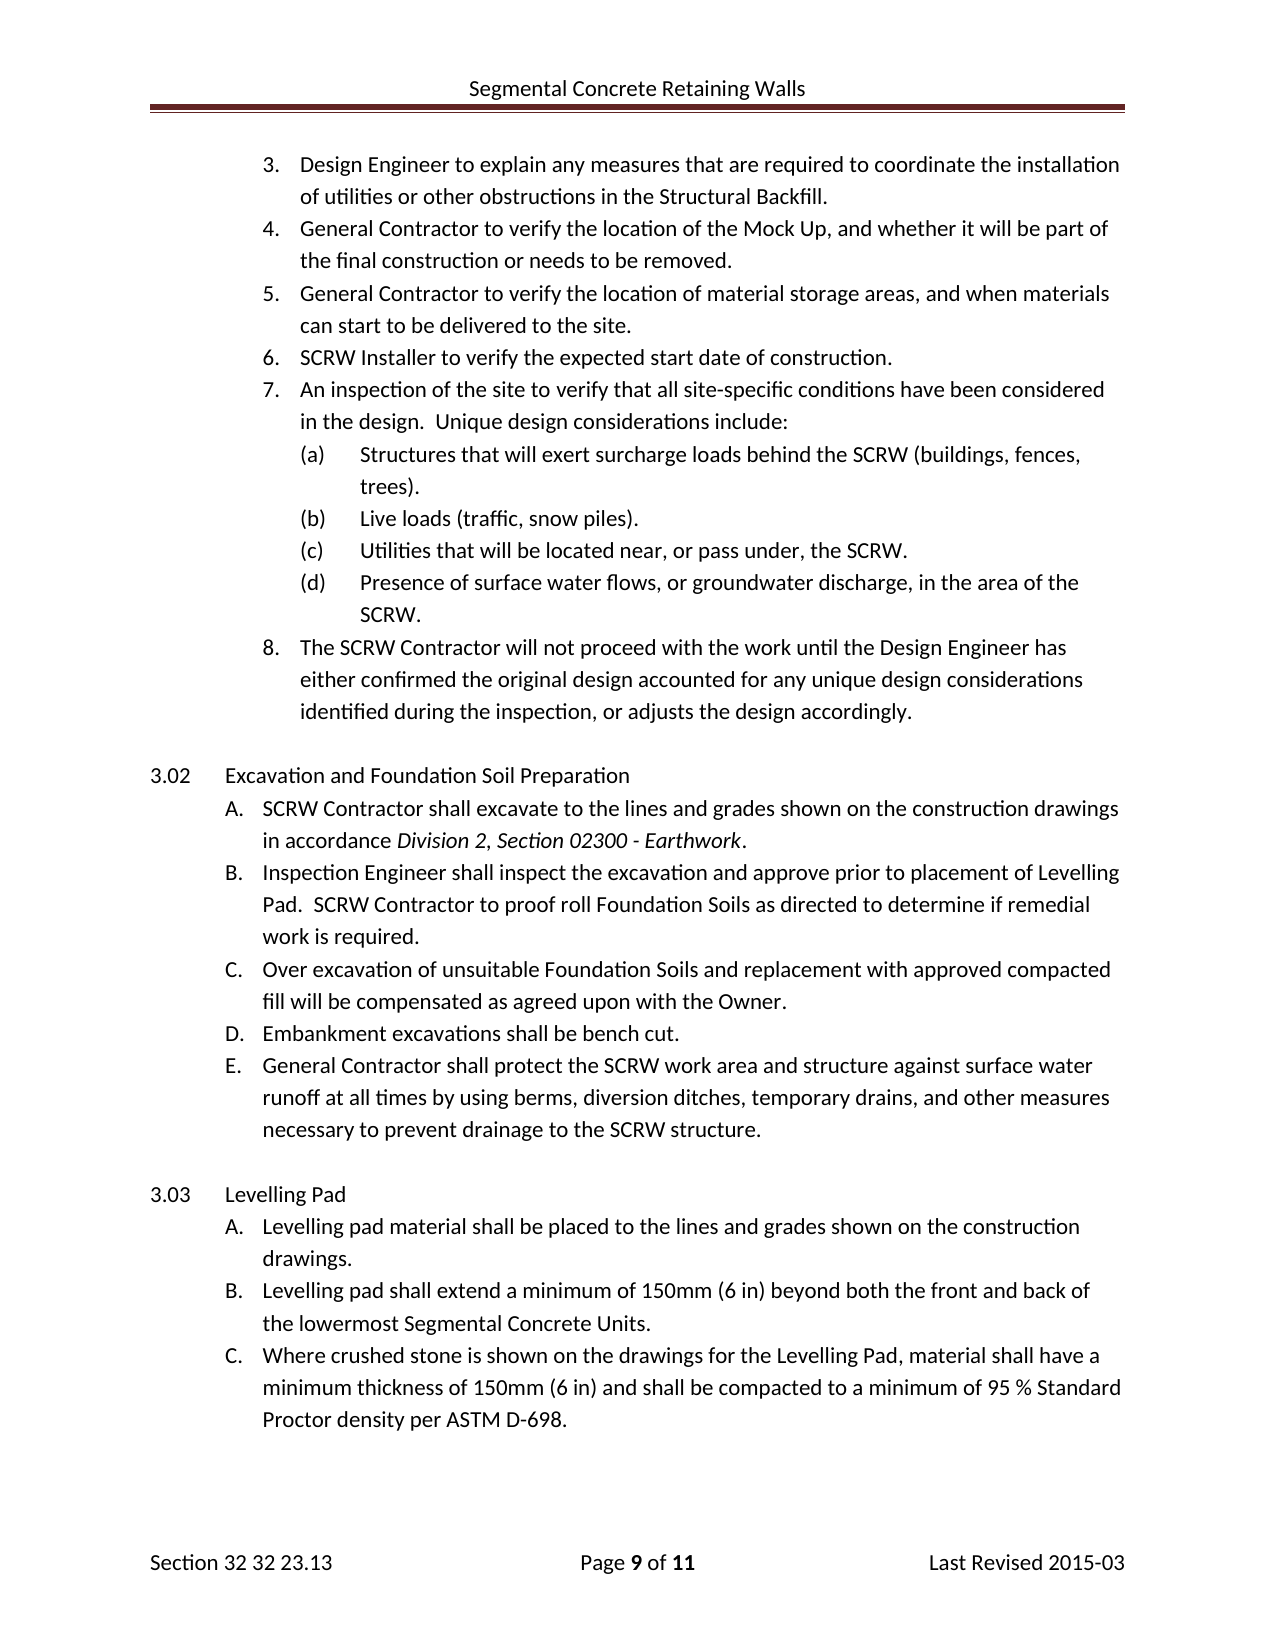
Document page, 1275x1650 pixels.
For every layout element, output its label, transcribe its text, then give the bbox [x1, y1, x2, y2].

list Levelling pad material shall be placed to the lines and grades shown on the construction drawings. [225, 1212, 1125, 1272]
list Excavation and Foundation Soil Preparation [150, 762, 1125, 789]
list Inspection Engineer shall inspect the excavation and approve prior to placement of Levelling Pad. SCRW Contractor to proof roll Foundation Soils as directed to determine if remedial work is required. [225, 858, 1125, 951]
list Structures that will exert surcharge loads behind the SCRW (buildings, fences, trees). [300, 440, 1125, 500]
list An inspection of the site to verify that all site-specific conditions have been considered in the design. Unique design considerations include: [262, 375, 1125, 436]
list Embankment excavations shall be bench cut. [225, 1019, 1125, 1047]
list SCRW Contractor shall excavate to the lines and grades shown on the construction drawings in accordance Division 2, Section 02300 - Earthwork. [225, 794, 1125, 854]
list Over excavation of unsuitable Foundation Soils and replacement with approved compacted fill will be compensated as agreed upon with the Owner. [225, 955, 1125, 1015]
list Utilities that will be located near, or pass under, the SCRW. [300, 536, 1125, 564]
list The SCRW Contractor will not proceed with the work until the Design Engineer has either confirmed the original design accounted for any unique design considerations identified during the inspection, or adjusts the design accordingly. [262, 633, 1125, 725]
list SCRW Installer to verify the expected start date of construction. [262, 343, 1125, 371]
list Presence of surface water flows, or groundwater discharge, in the area of the SCRW. [300, 568, 1125, 629]
list Levelling pad shall extend a minimum of 150mm (6 in) beyond both the front and back of the lowermost Segmental Concrete Units. [225, 1277, 1125, 1337]
list General Contractor shall protect the SCRW work area and structure against surface water runoff at all times by using berms, diversion ditches, temporary drains, and other measures necessary to prevent drainage to the SCRW structure. [225, 1051, 1125, 1144]
list General Contractor to verify the location of the Mock Up, and whether it will be part of the final construction or needs to be removed. [262, 214, 1125, 274]
list General Contractor to verify the location of material storage areas, and when materials can start to be delivered to the site. [262, 279, 1125, 339]
list Live loads (traffic, snow piles). [300, 504, 1125, 532]
list Design Engineer to explain any measures that are required to coordinate the installation of utilities or other obstructions in the Structural Backfill. [262, 150, 1125, 210]
list Levelling Pad [150, 1180, 1125, 1208]
list Where crushed stone is shown on the drawings for the Levelling Pad, material shall have a minimum thickness of 150mm (6 in) and shall be compacted to a minimum of 95 % Standard Proctor density per ASTM D-698. [225, 1341, 1125, 1433]
